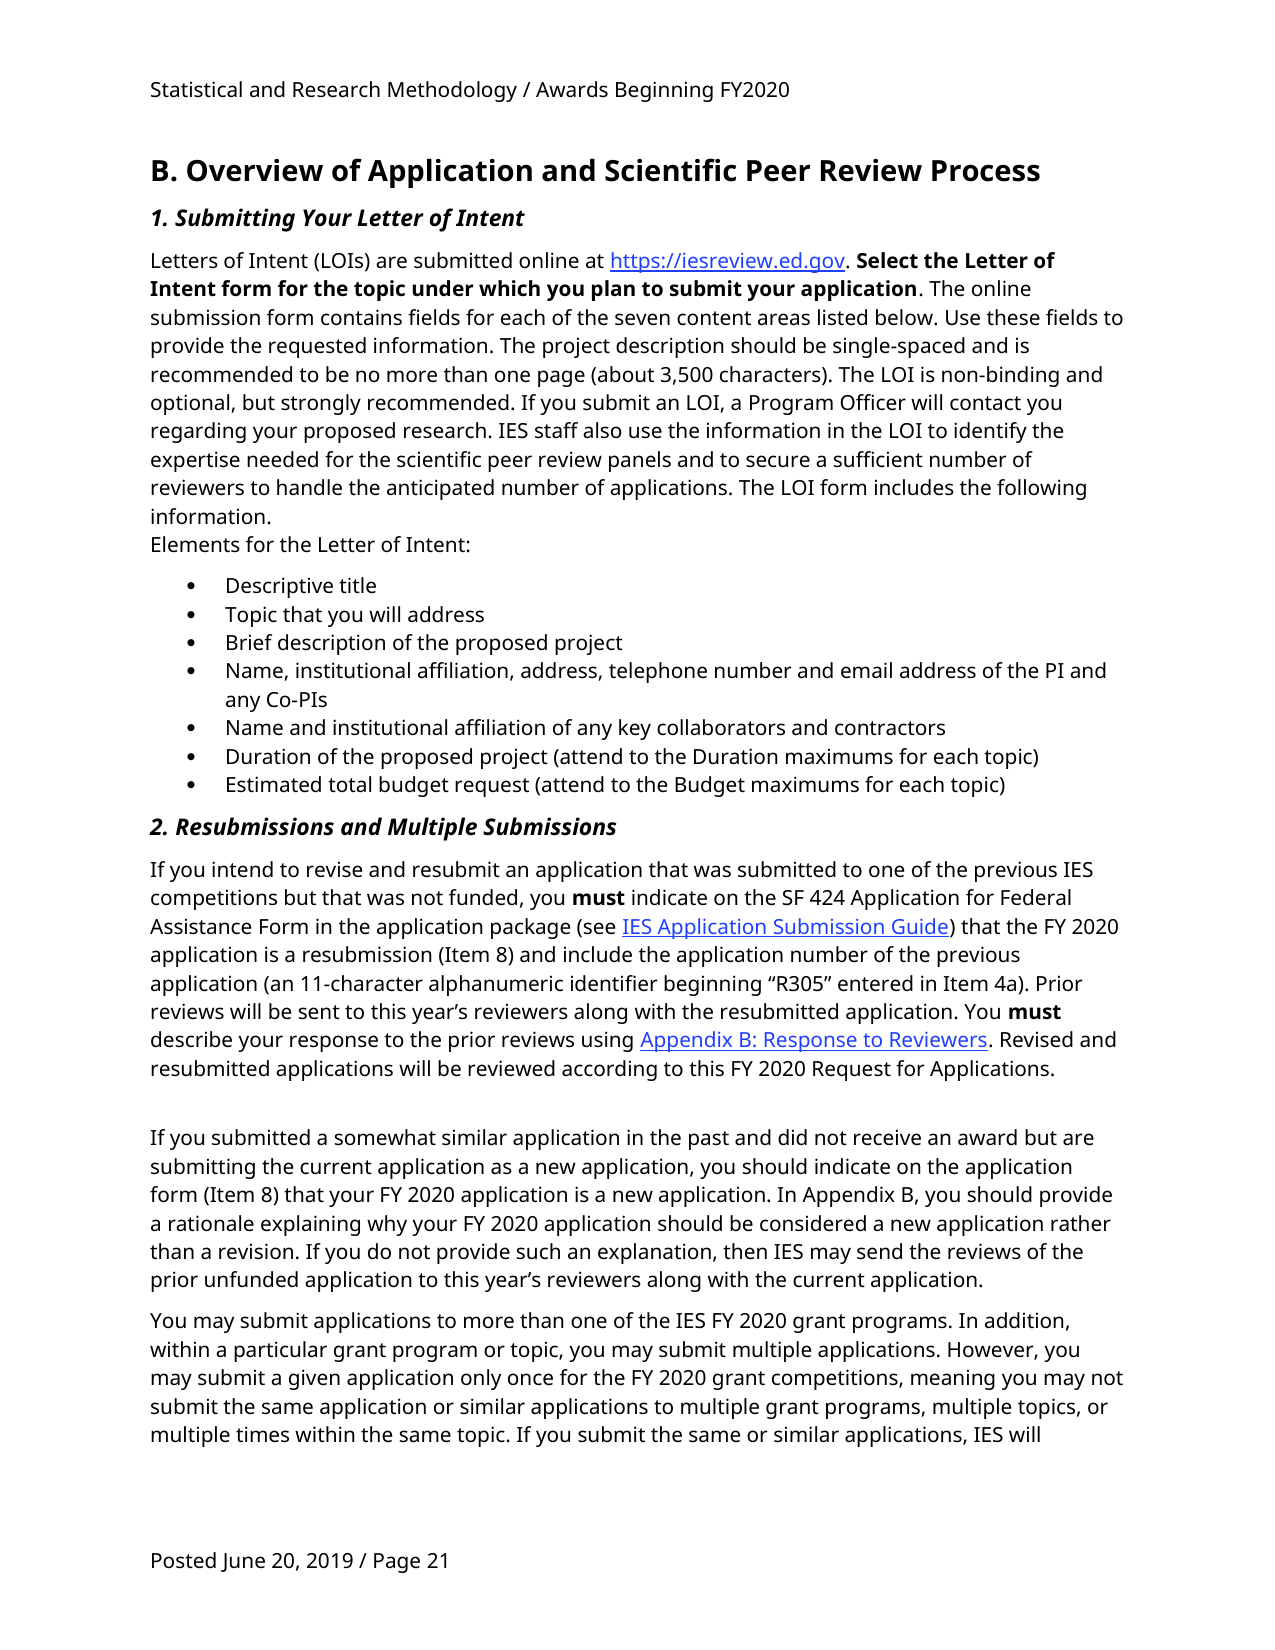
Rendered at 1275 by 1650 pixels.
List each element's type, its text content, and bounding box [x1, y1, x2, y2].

text Elements for the Letter of Intent: [150, 530, 1125, 559]
subtitle 1. Submitting Your Letter of Intent [150, 202, 1125, 233]
list Duration of the proposed project (attend to the Duration maximums for each topic) [187, 742, 1125, 770]
subtitle 2. Resubmissions and Multiple Submissions [150, 811, 1125, 842]
list Topic that you will address [187, 600, 1125, 628]
text If you submitted a somewhat similar application in the past and did not receive an award but are submitting the current application as a new application, you should indicate on the application form (Item 8) that your FY 2020 application is a new application. In Appendix B, you should provide a rationale explaining why your FY 2020 application should be considered a new application rather than a revision. If you do not provide such an explanation, then IES may send the reviews of the prior unfunded application to this year’s reviewers along with the current application. [150, 1123, 1125, 1294]
list Estimated total budget request (attend to the Budget maximums for each topic) [187, 770, 1125, 799]
text Letters of Intent (LOIs) are submitted online at https://iesreview.ed.gov. Select the Letter of Intent form for the topic under which you plan to submit your application. The online submission form contains fields for each of the seven content areas listed below. Use these fields to provide the requested information. The project description should be single-spaced and is recommended to be no more than one page (about 3,500 characters). The LOI is non-binding and optional, but strongly recommended. If you submit an LOI, a Program Officer will contact you regarding your proposed research. IES staff also use the information in the LOI to identify the expertise needed for the scientific peer review panels and to secure a sufficient number of reviewers to handle the anticipated number of applications. The LOI form includes the following information. [150, 246, 1125, 530]
list Descriptive title [187, 571, 1125, 600]
list Name, institutional affiliation, address, telephone number and email address of the PI and any Co-PIs [187, 657, 1125, 713]
subtitle B. Overview of Application and Scientific Peer Review Process [150, 150, 1125, 190]
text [150, 1307, 1125, 1449]
text If you intend to revise and resubmit an application that was submitted to one of the previous IES competitions but that was not funded, you must indicate on the SF 424 Application for Federal Assistance Form in the application package (see IES Application Submission Guide) that the FY 2020 application is a resubmission (Item 8) and include the application number of the previous application (an 11-character alphanumeric identifier beginning “R305” entered in Item 4a). Prior reviews will be sent to this year’s reviewers along with the resubmitted application. You must describe your response to the prior reviews using Appendix B: Response to Reviewers. Revised and resubmitted applications will be reviewed according to this FY 2020 Request for Applications. [150, 855, 1125, 1082]
list Name and institutional affiliation of any key collaborators and contractors [187, 713, 1125, 742]
list Brief description of the proposed project [187, 628, 1125, 657]
